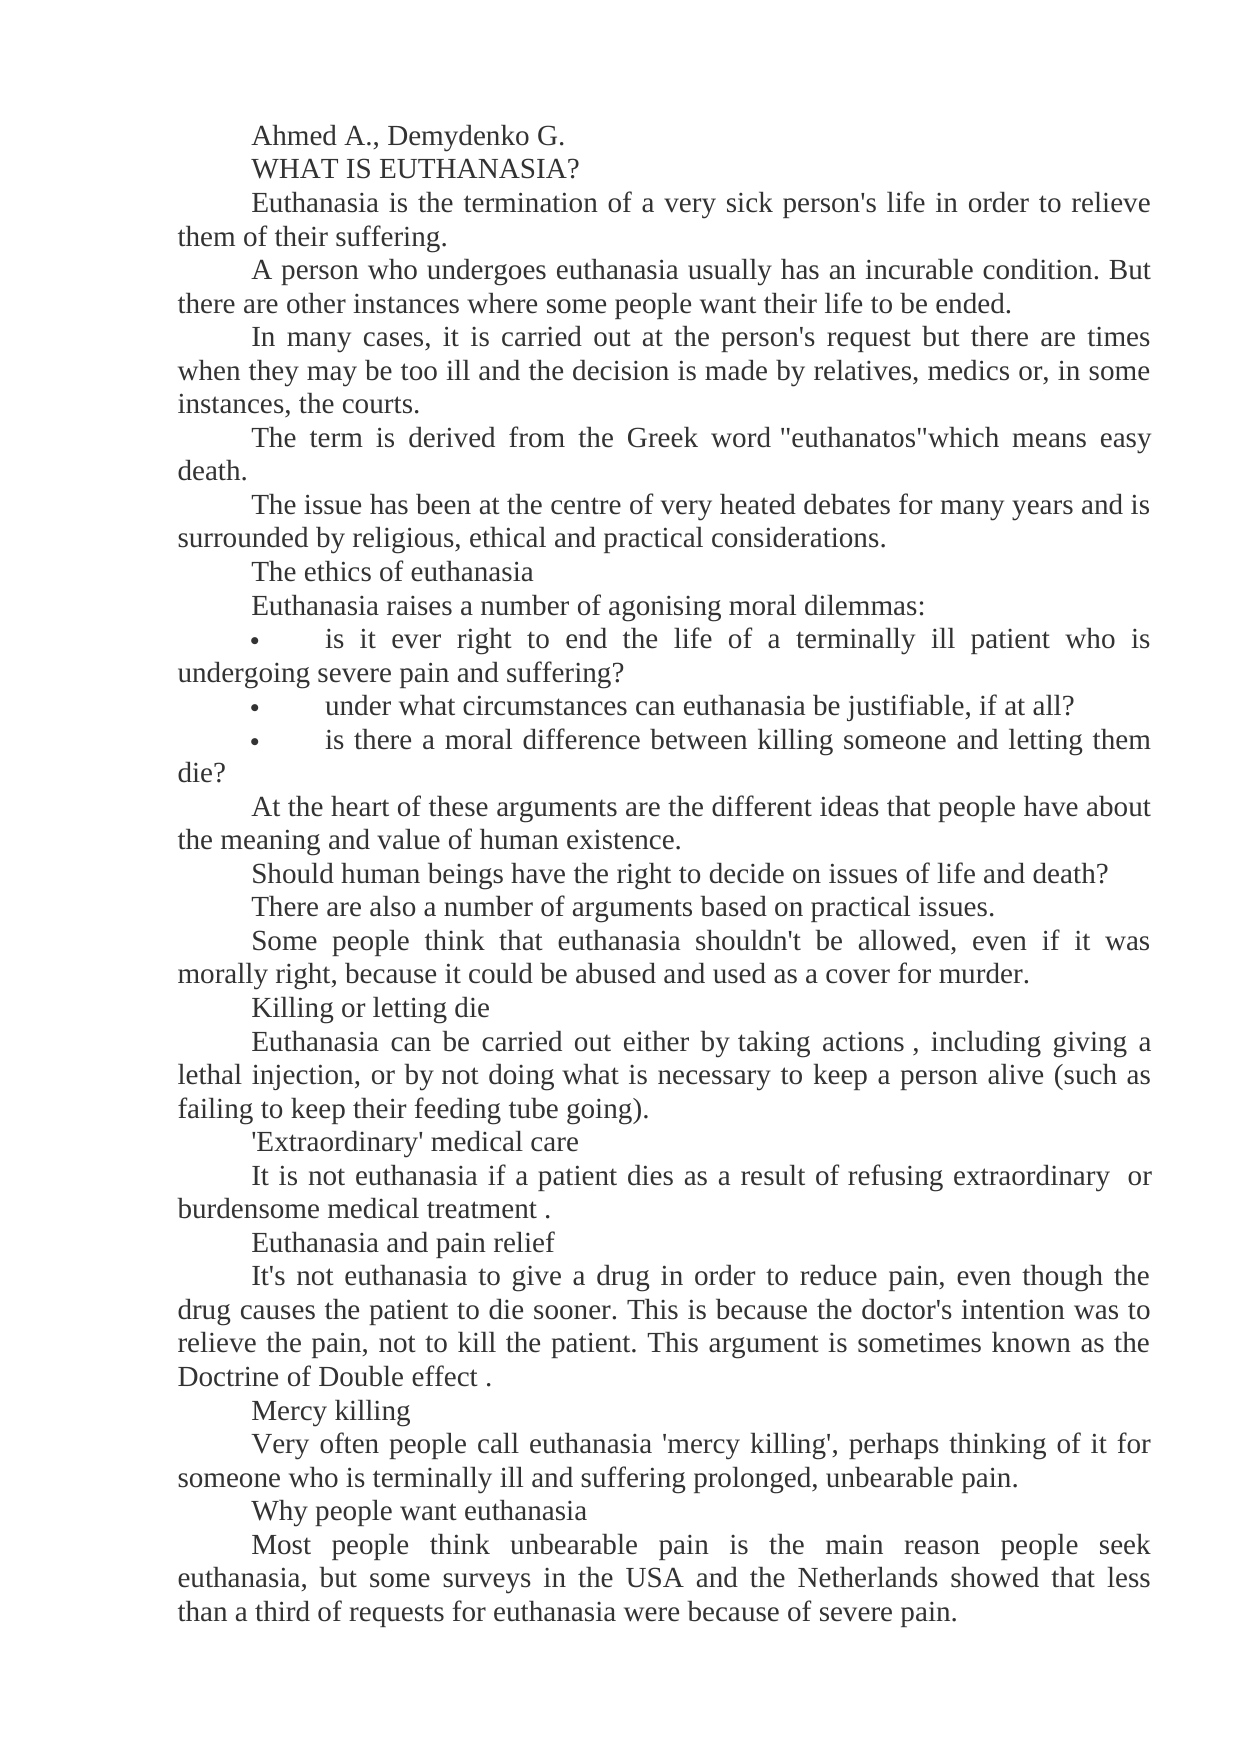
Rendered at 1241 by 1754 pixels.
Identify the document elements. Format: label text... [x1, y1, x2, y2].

text Euthanasia is the termination of a very sick person's life in order to relieve them of their suffering. [177, 185, 1152, 252]
text Some people think that euthanasia shouldn't be allowed, even if it was morally right, because it could be abused and used as a cover for murder. [177, 923, 1152, 990]
text It's not euthanasia to give a drug in order to reduce pain, even though the drug causes the patient to die sooner. This is because the doctor's intention was to relieve the pain, not to kill the patient. This argument is sometimes known as the Doctrine of Double effect . [177, 1258, 1152, 1393]
text There are also a number of arguments based on practical issues. [177, 889, 1152, 923]
text Euthanasia raises a number of agonising moral dilemmas: [177, 588, 1152, 621]
text Very often people call euthanasia 'mercy killing', perhaps thinking of it for someone who is terminally ill and suffering prolonged, unbearable pain. [177, 1426, 1152, 1493]
text The ethics of euthanasia [177, 554, 1152, 588]
text A person who undergoes euthanasia usually has an incurable condition. But there are other instances where some people want their life to be ended. [177, 252, 1152, 319]
list is there a moral difference between killing someone and letting them die? [177, 722, 1152, 789]
list under what circumstances can euthanasia be justifiable, if at all? [177, 688, 1152, 722]
text WHAT IS EUTHANASIA? [177, 152, 1152, 185]
text Most people think unbearable pain is the main reason people seek euthanasia, but some surveys in the USA and the Netherlands showed that less than a third of requests for euthanasia were because of severe pain. [177, 1527, 1152, 1627]
list is it ever right to end the life of a terminally ill patient who is undergoing severe pain and suffering? [177, 621, 1152, 688]
text The term is derived from the Greek word "euthanatos"which means easy death. [177, 420, 1152, 487]
text In many cases, it is carried out at the person's request but there are times when they may be too ill and the decision is made by relatives, medics or, in some instances, the courts. [177, 319, 1152, 420]
text At the heart of these arguments are the different ideas that people have about the meaning and value of human existence. [177, 789, 1152, 856]
text Killing or letting die [177, 990, 1152, 1024]
text 'Extraordinary' medical care [177, 1124, 1152, 1158]
text Euthanasia can be carried out either by taking actions , including giving a lethal injection, or by not doing what is necessary to keep a person alive (such as failing to keep their feeding tube going). [177, 1024, 1152, 1124]
text It is not euthanasia if a patient dies as a result of refusing extraordinary or burdensome medical treatment . [177, 1158, 1152, 1225]
text Ahmed A., Demydenko G. [177, 118, 1152, 152]
text Should human beings have the right to decide on issues of life and death? [177, 856, 1152, 889]
text Mercy killing [177, 1393, 1152, 1426]
text The issue has been at the centre of very heated debates for many years and is surrounded by religious, ethical and practical considerations. [177, 487, 1152, 554]
text Euthanasia and pain relief [177, 1225, 1152, 1258]
text Why people want euthanasia [177, 1493, 1152, 1527]
